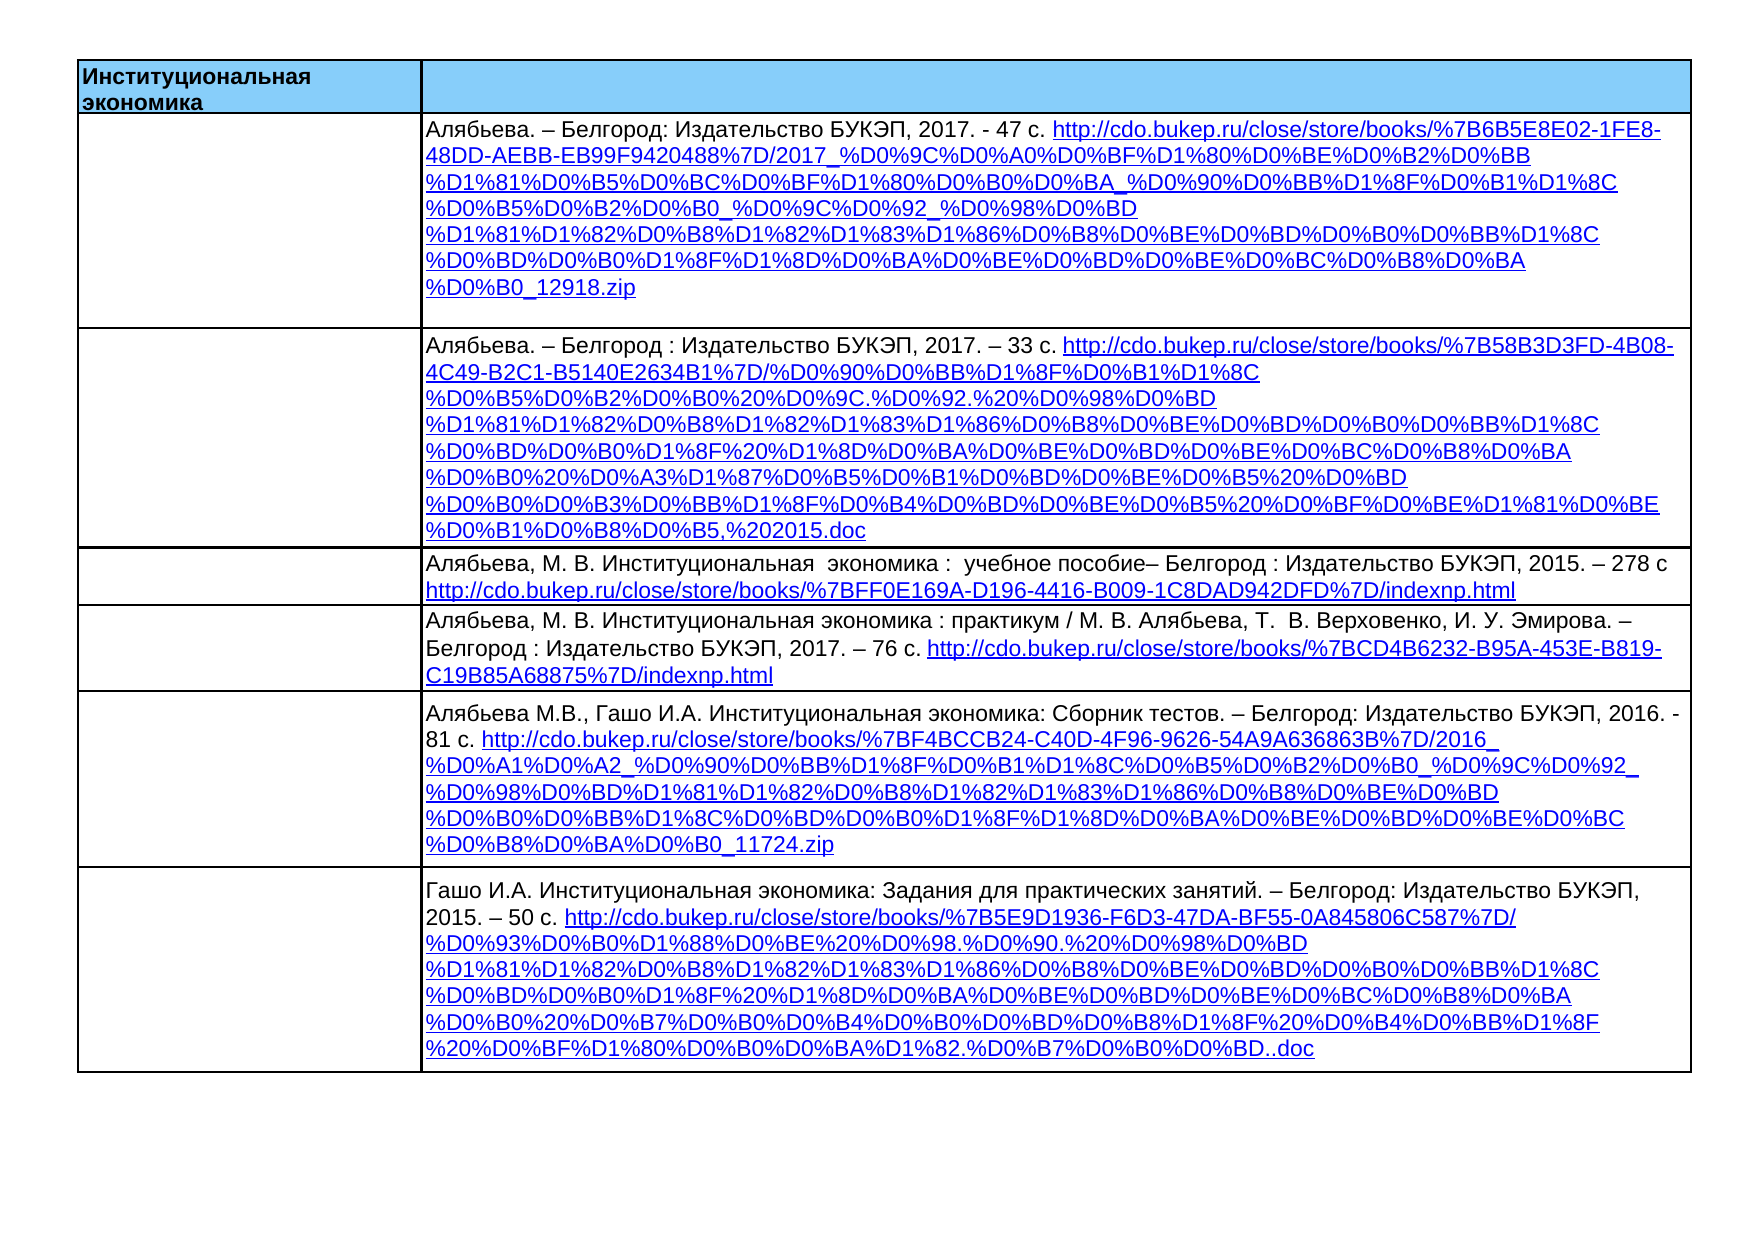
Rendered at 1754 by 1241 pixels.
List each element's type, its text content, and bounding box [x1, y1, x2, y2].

table_cell Институциональная экономика [79, 61, 420, 112]
table_cell [79, 329, 420, 546]
table_cell [79, 114, 420, 327]
table_cell [79, 606, 420, 690]
table_cell [79, 868, 420, 1071]
table_cell Алябьева М.В., Гашо И.А. Институциональная экономика: Сборник тестов. – Белгород: Издательство БУКЭП, 2016. - 81 с. http://cdo.bukep.ru/close/store/books/%7BF4BCCB24-C40D-4F96-9626-54A9A636863B%7D/2016_%D0%A1%D0%A2_%D0%90%D0%BB%D1%8F%D0%B1%D1%8C%D0%B5%D0%B2%D0%B0_%D0%9C%D0%92_%D0%98%D0%BD%D1%81%D1%82%D0%B8%D1%82%D1%83%D1%86%D0%B8%D0%BE%D0%BD%D0%B0%D0%BB%D1%8C%D0%BD%D0%B0%D1%8F%D1%8D%D0%BA%D0%BE%D0%BD%D0%BE%D0%BC%D0%B8%D0%BA%D0%B0_11724.zip [423, 692, 1690, 866]
table_cell [79, 692, 420, 866]
table_cell Алябьева, М. В. Институциональная экономика : практикум / М. В. Алябьева, Т. В. Верховенко, И. У. Эмирова. – Белгород : Издательство БУКЭП, 2017. – 76 с. http://cdo.bukep.ru/close/store/books/%7BCD4B6232-B95A-453E-B819-C19B85A68875%7D/indexnp.html [423, 606, 1690, 690]
table_cell Алябьева, М. В. Институциональная экономика : учебное пособие– Белгород : Издательство БУКЭП, 2015. – 278 с http://cdo.bukep.ru/close/store/books/%7BFF0E169A-D196-4416-B009-1C8DAD942DFD%7D/indexnp.html [423, 549, 1690, 603]
table_cell Алябьева, М. В. Институциональная экономика: методические рекомендации по преподаванию дисциплины / М. В. Алябьева. – Белгород: Издательство БУКЭП, 2017. - 47 с. http://cdo.bukep.ru/close/store/books/%7B6B5E8E02-1FE8-48DD-AEBB-EB99F9420488%7D/2017_%D0%9C%D0%A0%D0%BF%D1%80%D0%BE%D0%B2%D0%BB%D1%81%D0%B5%D0%BC%D0%BF%D1%80%D0%B0%D0%BA_%D0%90%D0%BB%D1%8F%D0%B1%D1%8C%D0%B5%D0%B2%D0%B0_%D0%9C%D0%92_%D0%98%D0%BD%D1%81%D1%82%D0%B8%D1%82%D1%83%D1%86%D0%B8%D0%BE%D0%BD%D0%B0%D0%BB%D1%8C%D0%BD%D0%B0%D1%8F%D1%8D%D0%BA%D0%BE%D0%BD%D0%BE%D0%BC%D0%B8%D0%BA%D0%B0_12918.zip [423, 114, 1690, 327]
table_cell Гашо И.А. Институциональная экономика: Задания для практических занятий. – Белгород: Издательство БУКЭП, 2015. – 50 с. http://cdo.bukep.ru/close/store/books/%7B5E9D1936-F6D3-47DA-BF55-0A845806C587%7D/%D0%93%D0%B0%D1%88%D0%BE%20%D0%98.%D0%90.%20%D0%98%D0%BD%D1%81%D1%82%D0%B8%D1%82%D1%83%D1%86%D0%B8%D0%BE%D0%BD%D0%B0%D0%BB%D1%8C%D0%BD%D0%B0%D1%8F%20%D1%8D%D0%BA%D0%BE%D0%BD%D0%BE%D0%BC%D0%B8%D0%BA%D0%B0%20%D0%B7%D0%B0%D0%B4%D0%B0%D0%BD%D0%B8%D1%8F%20%D0%B4%D0%BB%D1%8F%20%D0%BF%D1%80%D0%B0%D0%BA%D1%82.%D0%B7%D0%B0%D0%BD..doc [423, 868, 1690, 1071]
table_cell [79, 549, 420, 603]
table_cell Алябьева, М. В. Институциональная экономика : учебное наглядное пособие для занятий лекционного типа / М. В. Алябьева. – Белгород : Издательство БУКЭП, 2017. – 33 с. http://cdo.bukep.ru/close/store/books/%7B58B3D3FD-4B08-4C49-B2C1-B5140E2634B1%7D/%D0%90%D0%BB%D1%8F%D0%B1%D1%8C%D0%B5%D0%B2%D0%B0%20%D0%9C.%D0%92.%20%D0%98%D0%BD%D1%81%D1%82%D0%B8%D1%82%D1%83%D1%86%D0%B8%D0%BE%D0%BD%D0%B0%D0%BB%D1%8C%D0%BD%D0%B0%D1%8F%20%D1%8D%D0%BA%D0%BE%D0%BD%D0%BE%D0%BC%D0%B8%D0%BA%D0%B0%20%D0%A3%D1%87%D0%B5%D0%B1%D0%BD%D0%BE%D0%B5%20%D0%BD%D0%B0%D0%B3%D0%BB%D1%8F%D0%B4%D0%BD%D0%BE%D0%B5%20%D0%BF%D0%BE%D1%81%D0%BE%D0%B1%D0%B8%D0%B5,%202015.doc [423, 329, 1690, 546]
table_cell [423, 61, 1690, 112]
